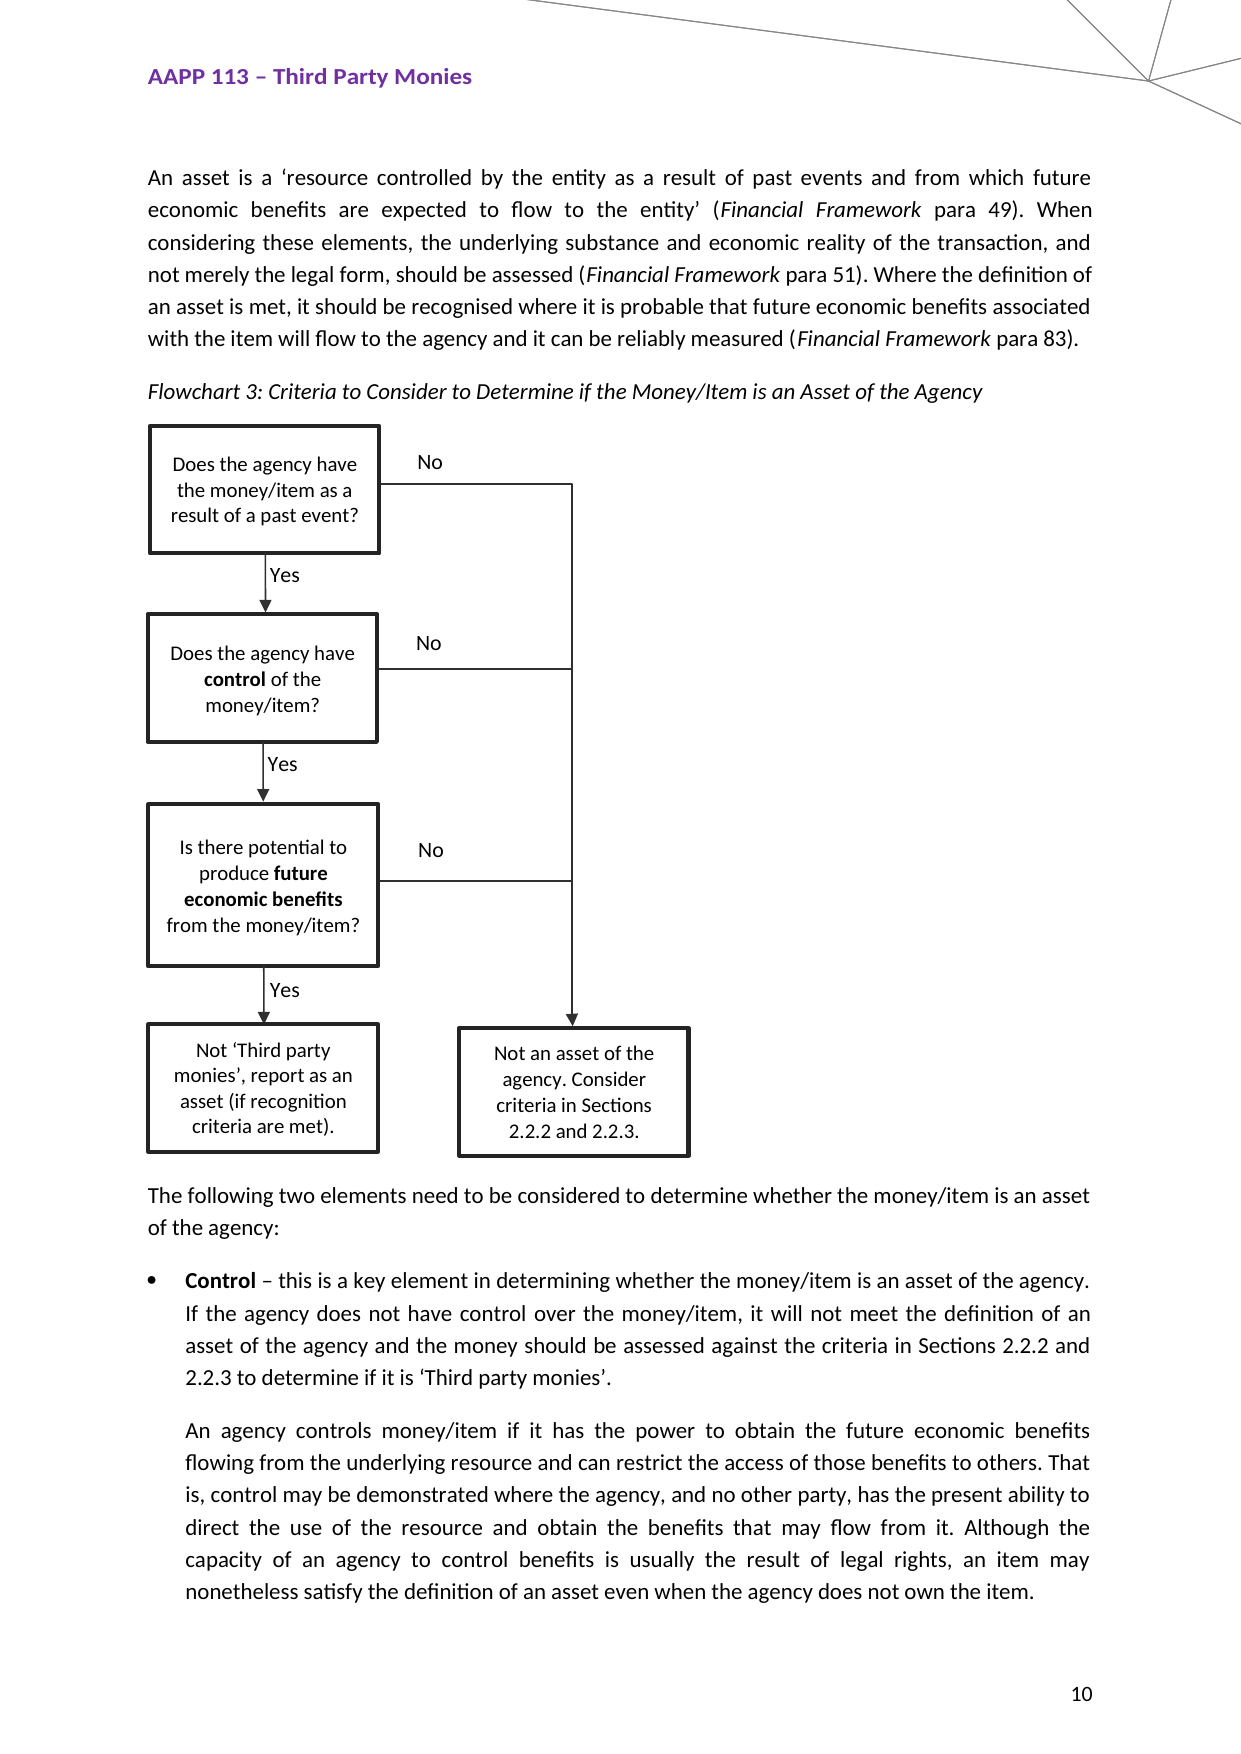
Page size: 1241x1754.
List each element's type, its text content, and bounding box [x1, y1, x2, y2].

text The following two elements need to be considered to determine whether the money/item is an asset of the agency: [148, 1181, 1092, 1242]
text Flowchart 3: Criteria to Consider to Determine if the Money/Item is an Asset of the Agency [148, 377, 1092, 405]
text An asset is a ‘resource controlled by the entity as a result of past events and from which future economic benefits are expected to flow to the entity’ (Financial Framework para 49). When considering these elements, the underlying substance and economic reality of the transaction, and not merely the legal form, should be assessed (Financial Framework para 51). Where the definition of an asset is met, it should be recognised where it is probable that future economic benefits associated with the item will flow to the agency and it can be reliably measured (Financial Framework para 83). [148, 163, 1092, 352]
text An agency controls money/item if it has the power to obtain the future economic benefits flowing from the underlying resource and can restrict the access of those benefits to others. That is, control may be demonstrated where the agency, and no other party, has the present ability to direct the use of the resource and obtain the benefits that may flow from it. Although the capacity of an agency to control benefits is usually the result of legal rights, an item may nonetheless satisfy the definition of an asset even when the agency does not own the item. [185, 1416, 1092, 1605]
list Control – this is a key element in determining whether the money/item is an asset of the agency. If the agency does not have control over the money/item, it will not meet the definition of an asset of the agency and the money should be assessed against the criteria in Sections 2.2.2 and 2.2.3 to determine if it is ‘Third party monies’. [148, 1267, 1092, 1391]
